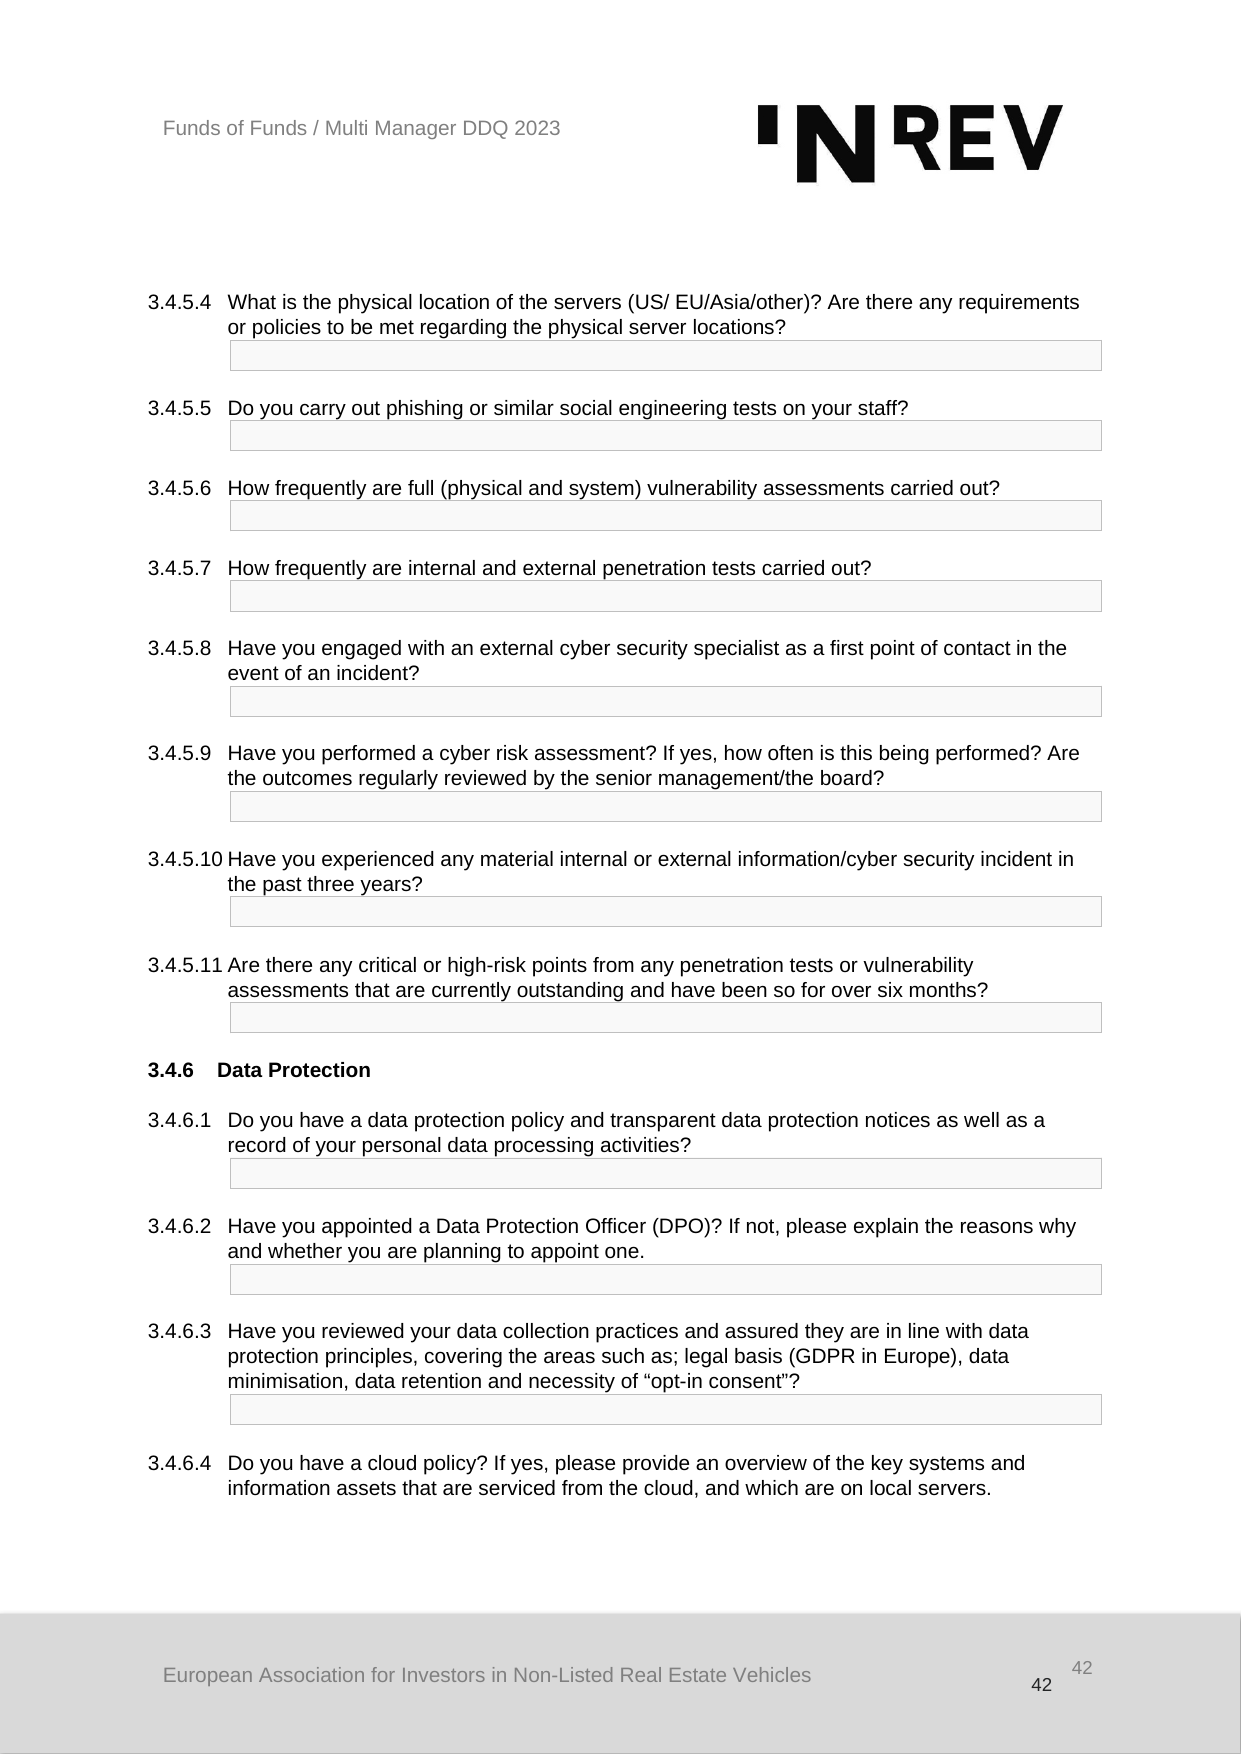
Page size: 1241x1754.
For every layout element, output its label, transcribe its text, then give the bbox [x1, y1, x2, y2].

text 3.4.5.9 Have you performed a cyber risk assessment? If yes, how often is this being performed? Are the outcomes regularly reviewed by the senior management/the board? [148, 741, 1092, 791]
text 3.4.6.1 Do you have a data protection policy and transparent data protection notices as well as a record of your personal data processing activities? [148, 1107, 1092, 1157]
text 3.4.6.3 Have you reviewed your data collection practices and assured they are in line with data protection principles, covering the areas such as; legal basis (GDPR in Europe), data minimisation, data retention and necessity of “opt-in consent”? [148, 1319, 1092, 1394]
text 3.4.5.7 How frequently are internal and external penetration tests carried out? [148, 555, 1092, 580]
picture [727, 75, 1093, 213]
text 3.4.6 Data Protection [148, 1057, 1092, 1082]
text 3.4.5.4 What is the physical location of the servers (US/ EU/Asia/other)? Are there any requirements or policies to be met regarding the physical server locations? [148, 290, 1092, 340]
text 3.4.5.11 Are there any critical or high-risk points from any penetration tests or vulnerability assessments that are currently outstanding and have been so for over six months? [148, 952, 1092, 1002]
text 3.4.6.2 Have you appointed a Data Protection Officer (DPO)? If not, please explain the reasons why and whether you are planning to appoint one. [148, 1214, 1092, 1264]
text 3.4.5.10 Have you experienced any material internal or external information/cyber security incident in the past three years? [148, 846, 1092, 896]
text 3.4.5.8 Have you engaged with an external cyber security specialist as a first point of contact in the event of an incident? [148, 636, 1092, 686]
text 3.4.5.6 How frequently are full (physical and system) vulnerability assessments carried out? [148, 475, 1092, 500]
text 3.4.6.4 Do you have a cloud policy? If yes, please provide an overview of the key systems and information assets that are serviced from the cloud, and which are on local servers. [148, 1450, 1092, 1500]
text 3.4.5.5 Do you carry out phishing or similar social engineering tests on your staff? [148, 395, 1092, 420]
